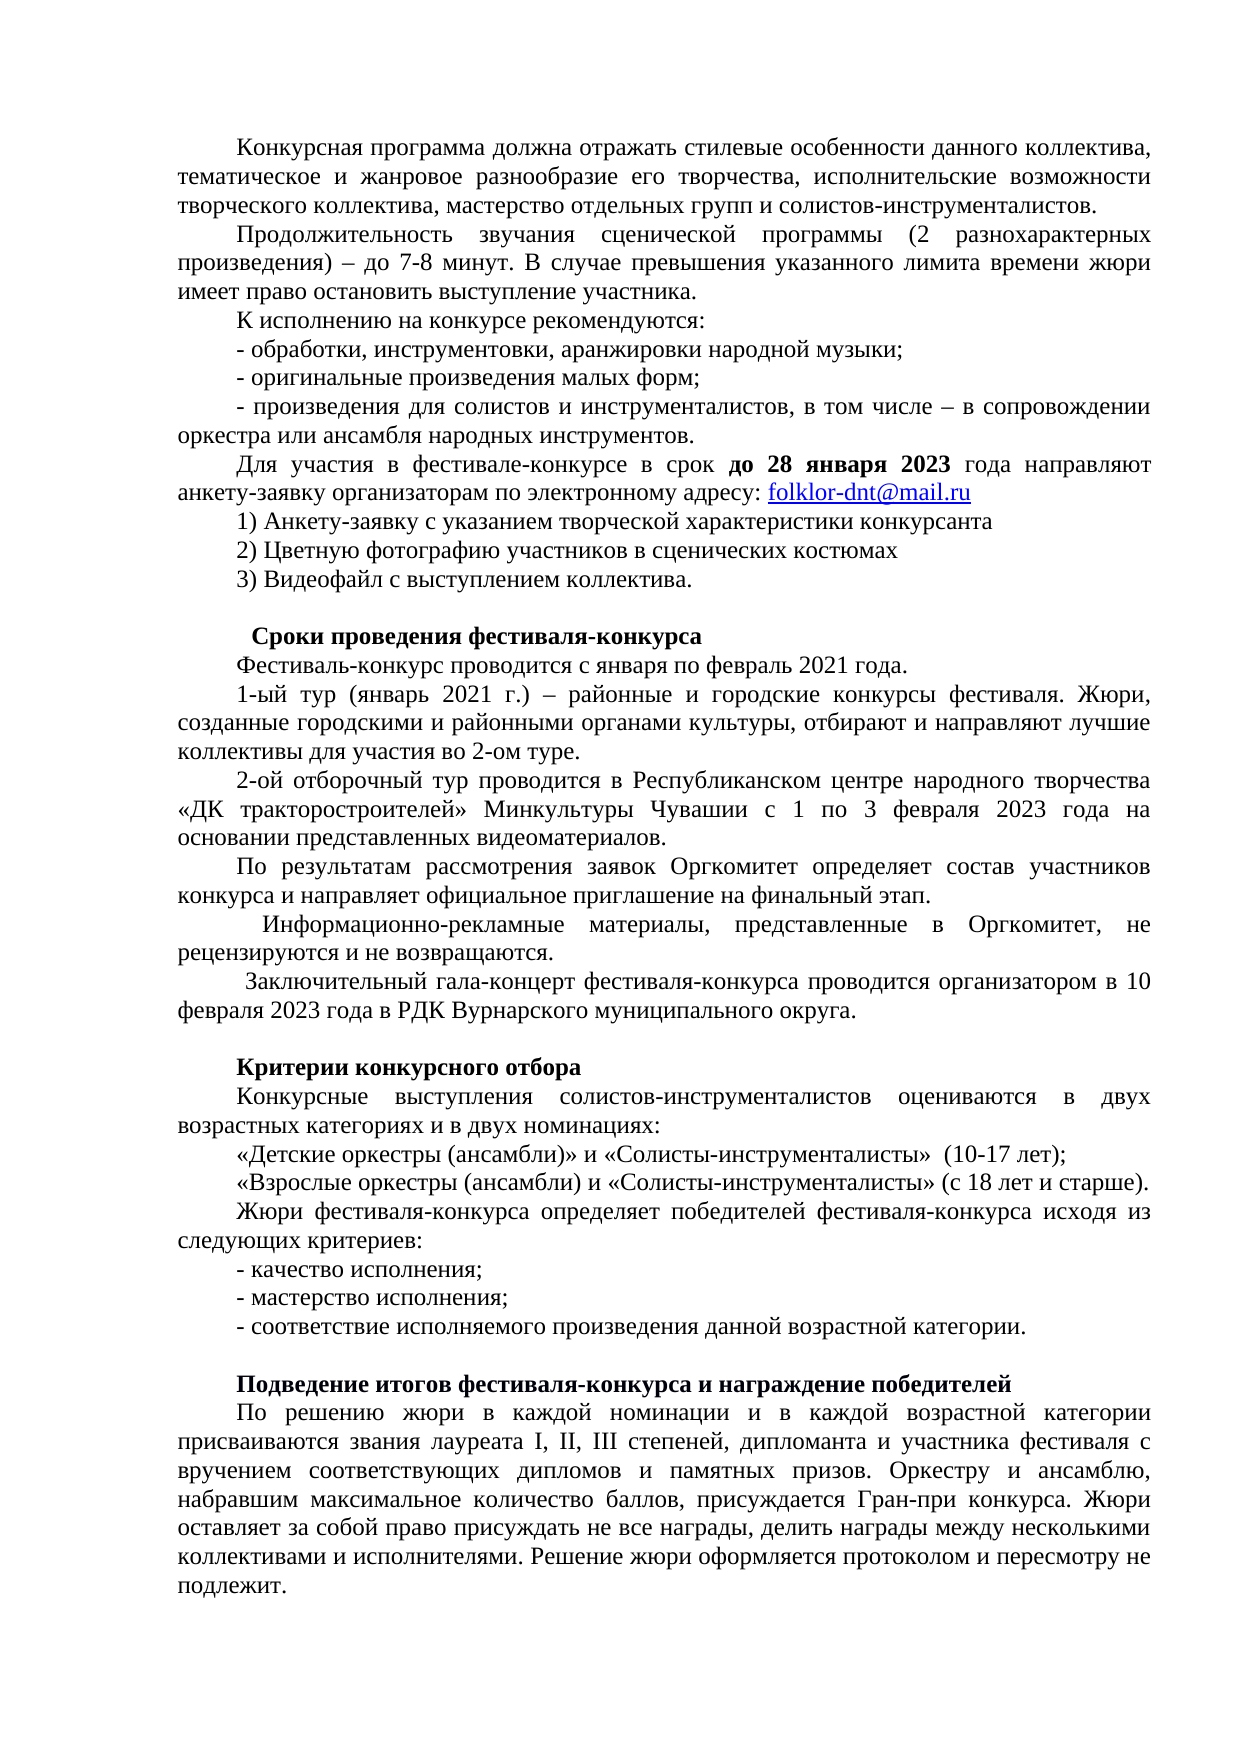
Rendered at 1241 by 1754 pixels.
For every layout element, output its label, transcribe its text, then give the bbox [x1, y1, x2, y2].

text К исполнению на конкурсе рекомендуются: [177, 305, 1152, 334]
text Заключительный гала-концерт фестиваля-конкурса проводится организатором в 10 февраля 2023 года в РДК Вурнарского муниципального округа. [177, 966, 1152, 1024]
text - произведения для солистов и инструменталистов, в том числе – в сопровождении оркестра или ансамбля народных инструментов. [177, 391, 1152, 449]
text Конкурсные выступления солистов-инструменталистов оцениваются в двух возрастных категориях и в двух номинациях: [177, 1081, 1152, 1139]
text По результатам рассмотрения заявок Оргкомитет определяет состав участников конкурса и направляет официальное приглашение на финальный этап. [177, 851, 1152, 909]
text 2-ой отборочный тур проводится в Республиканском центре народного творчества «ДК тракторостроителей» Минкультуры Чувашии с 1 по 3 февраля 2023 года на основании представленных видеоматериалов. [177, 765, 1152, 851]
text 2) Цветную фотографию участников в сценических костюмах [177, 535, 1152, 564]
text «Взрослые оркестры (ансамбли) и «Солисты-инструменталисты» (с 18 лет и старше). [177, 1167, 1152, 1196]
text Продолжительность звучания сценической программы (2 разнохарактерных произведения) – до 7-8 минут. В случае превышения указанного лимита времени жюри имеет право остановить выступление участника. [177, 219, 1152, 305]
text - оригинальные произведения малых форм; [177, 362, 1152, 391]
text - качество исполнения; [177, 1254, 1152, 1282]
text 1) Анкету-заявку с указанием творческой характеристики конкурсанта [177, 506, 1152, 535]
text Подведение итогов фестиваля-конкурса и награждение победителей [177, 1369, 1152, 1397]
text 1-ый тур (январь 2021 г.) – районные и городские конкурсы фестиваля. Жюри, созданные городскими и районными органами культуры, отбирают и направляют лучшие коллективы для участия во 2-ом туре. [177, 679, 1152, 765]
text Жюри фестиваля-конкурса определяет победителей фестиваля-конкурса исходя из следующих критериев: [177, 1196, 1152, 1254]
text 3) Видеофайл с выступлением коллектива. [177, 564, 1152, 592]
text Фестиваль-конкурс проводится с января по февраль 2021 года. [177, 650, 1152, 679]
text Информационно-рекламные материалы, представленные в Оргкомитет, не рецензируются и не возвращаются. [177, 909, 1152, 966]
text - соответствие исполняемого произведения данной возрастной категории. [177, 1311, 1152, 1340]
text Для участия в фестивале-конкурсе в срок до 28 января 2023 года направляют анкету-заявку организаторам по электронному адресу: folklor-dnt@mail.ru [177, 449, 1152, 506]
text По решению жюри в каждой номинации и в каждой возрастной категории присваиваются звания лауреата I, II, III степеней, дипломанта и участника фестиваля с вручением соответствующих дипломов и памятных призов. Оркестру и ансамблю, набравшим максимальное количество баллов, присуждается Гран-при конкурса. Жюри оставляет за собой право присуждать не все награды, делить награды между несколькими коллективами и исполнителями. Решение жюри оформляется протоколом и пересмотру не подлежит. [177, 1397, 1152, 1599]
text «Детские оркестры (ансамбли)» и «Солисты-инструменталисты» (10-17 лет); [177, 1139, 1152, 1167]
text Критерии конкурсного отбора [177, 1052, 1152, 1081]
text Сроки проведения фестиваля-конкурса [177, 621, 1152, 650]
text - мастерство исполнения; [177, 1282, 1152, 1311]
text Конкурсная программа должна отражать стилевые особенности данного коллектива, тематическое и жанровое разнообразие его творчества, исполнительские возможности творческого коллектива, мастерство отдельных групп и солистов-инструменталистов. [177, 132, 1152, 219]
text - обработки, инструментовки, аранжировки народной музыки; [177, 334, 1152, 362]
